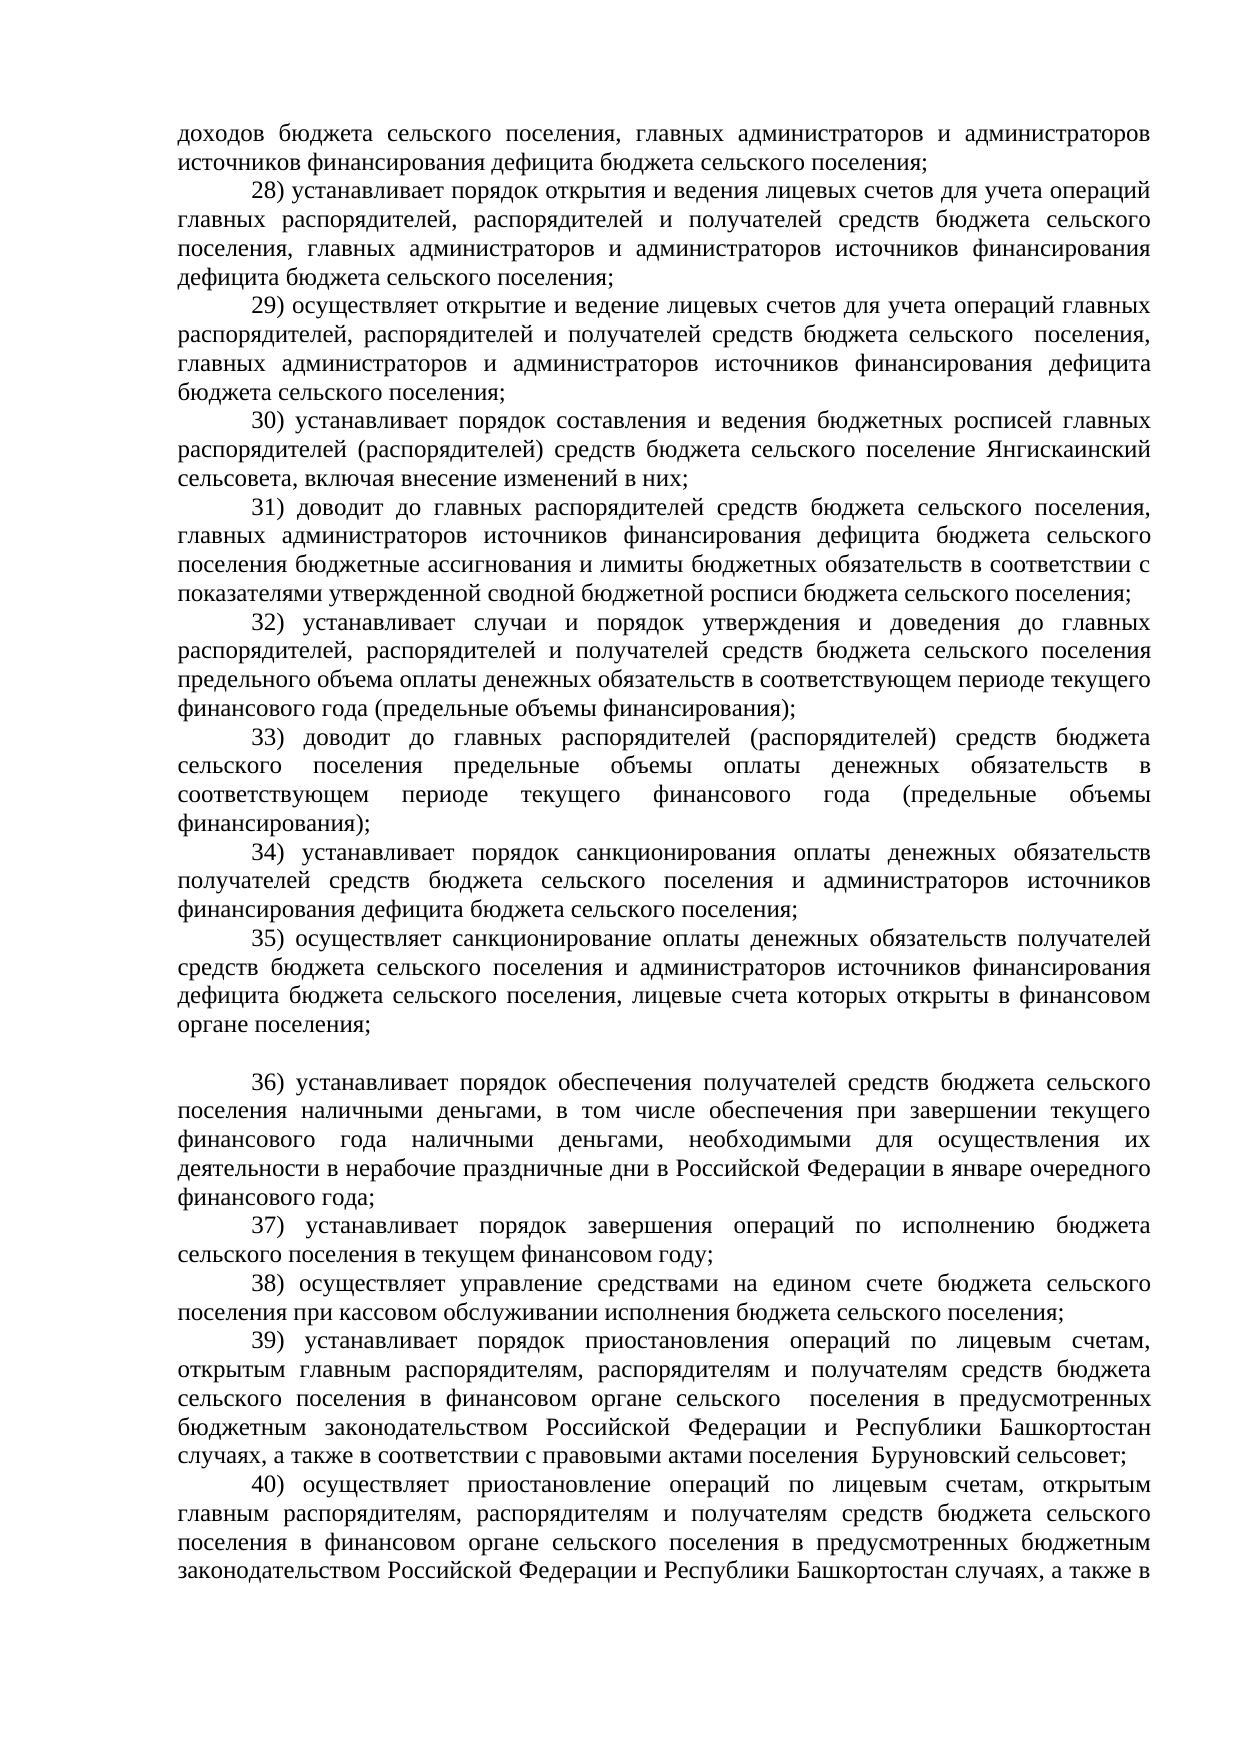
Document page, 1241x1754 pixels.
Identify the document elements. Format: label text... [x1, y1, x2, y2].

text 31) доводит до главных распорядителей средств бюджета сельского поселения, главных администраторов источников финансирования дефицита бюджета сельского поселения бюджетные ассигнования и лимиты бюджетных обязательств в соответствии с показателями утвержденной сводной бюджетной росписи бюджета сельского поселения; [177, 492, 1152, 607]
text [177, 118, 1152, 176]
text 32) устанавливает случаи и порядок утверждения и доведения до главных распорядителей, распорядителей и получателей средств бюджета сельского поселения предельного объема оплаты денежных обязательств в соответствующем периоде текущего финансового года (предельные объемы финансирования); [177, 607, 1152, 722]
text 37) устанавливает порядок завершения операций по исполнению бюджета сельского поселения в текущем финансовом году; [177, 1211, 1152, 1268]
text 28) устанавливает порядок открытия и ведения лицевых счетов для учета операций главных распорядителей, распорядителей и получателей средств бюджета сельского поселения, главных администраторов и администраторов источников финансирования дефицита бюджета сельского поселения; [177, 176, 1152, 291]
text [177, 1469, 1152, 1584]
text 36) устанавливает порядок обеспечения получателей средств бюджета сельского поселения наличными деньгами, в том числе обеспечения при завершении текущего финансового года наличными деньгами, необходимыми для осуществления их деятельности в нерабочие праздничные дни в Российской Федерации в январе очередного финансового года; [177, 1067, 1152, 1211]
text 35) осуществляет санкционирование оплаты денежных обязательств получателей средств бюджета сельского поселения и администраторов источников финансирования дефицита бюджета сельского поселения, лицевые счета которых открыты в финансовом органе поселения; [177, 923, 1152, 1038]
text 29) осуществляет открытие и ведение лицевых счетов для учета операций главных распорядителей, распорядителей и получателей средств бюджета сельского поселения, главных администраторов и администраторов источников финансирования дефицита бюджета сельского поселения; [177, 291, 1152, 406]
text 34) устанавливает порядок санкционирования оплаты денежных обязательств получателей средств бюджета сельского поселения и администраторов источников финансирования дефицита бюджета сельского поселения; [177, 837, 1152, 923]
text 30) устанавливает порядок составления и ведения бюджетных росписей главных распорядителей (распорядителей) средств бюджета сельского поселение Янгискаинский сельсовета, включая внесение изменений в них; [177, 406, 1152, 492]
text 39) устанавливает порядок приостановления операций по лицевым счетам, открытым главным распорядителям, распорядителям и получателям средств бюджета сельского поселения в финансовом органе сельского поселения в предусмотренных бюджетным законодательством Российской Федерации и Республики Башкортостан случаях, а также в соответствии с правовыми актами поселения Буруновский сельсовет; [177, 1326, 1152, 1469]
text 38) осуществляет управление средствами на едином счете бюджета сельского поселения при кассовом обслуживании исполнения бюджета сельского поселения; [177, 1268, 1152, 1326]
text 33) доводит до главных распорядителей (распорядителей) средств бюджета сельского поселения предельные объемы оплаты денежных обязательств в соответствующем периоде текущего финансового года (предельные объемы финансирования); [177, 722, 1152, 837]
